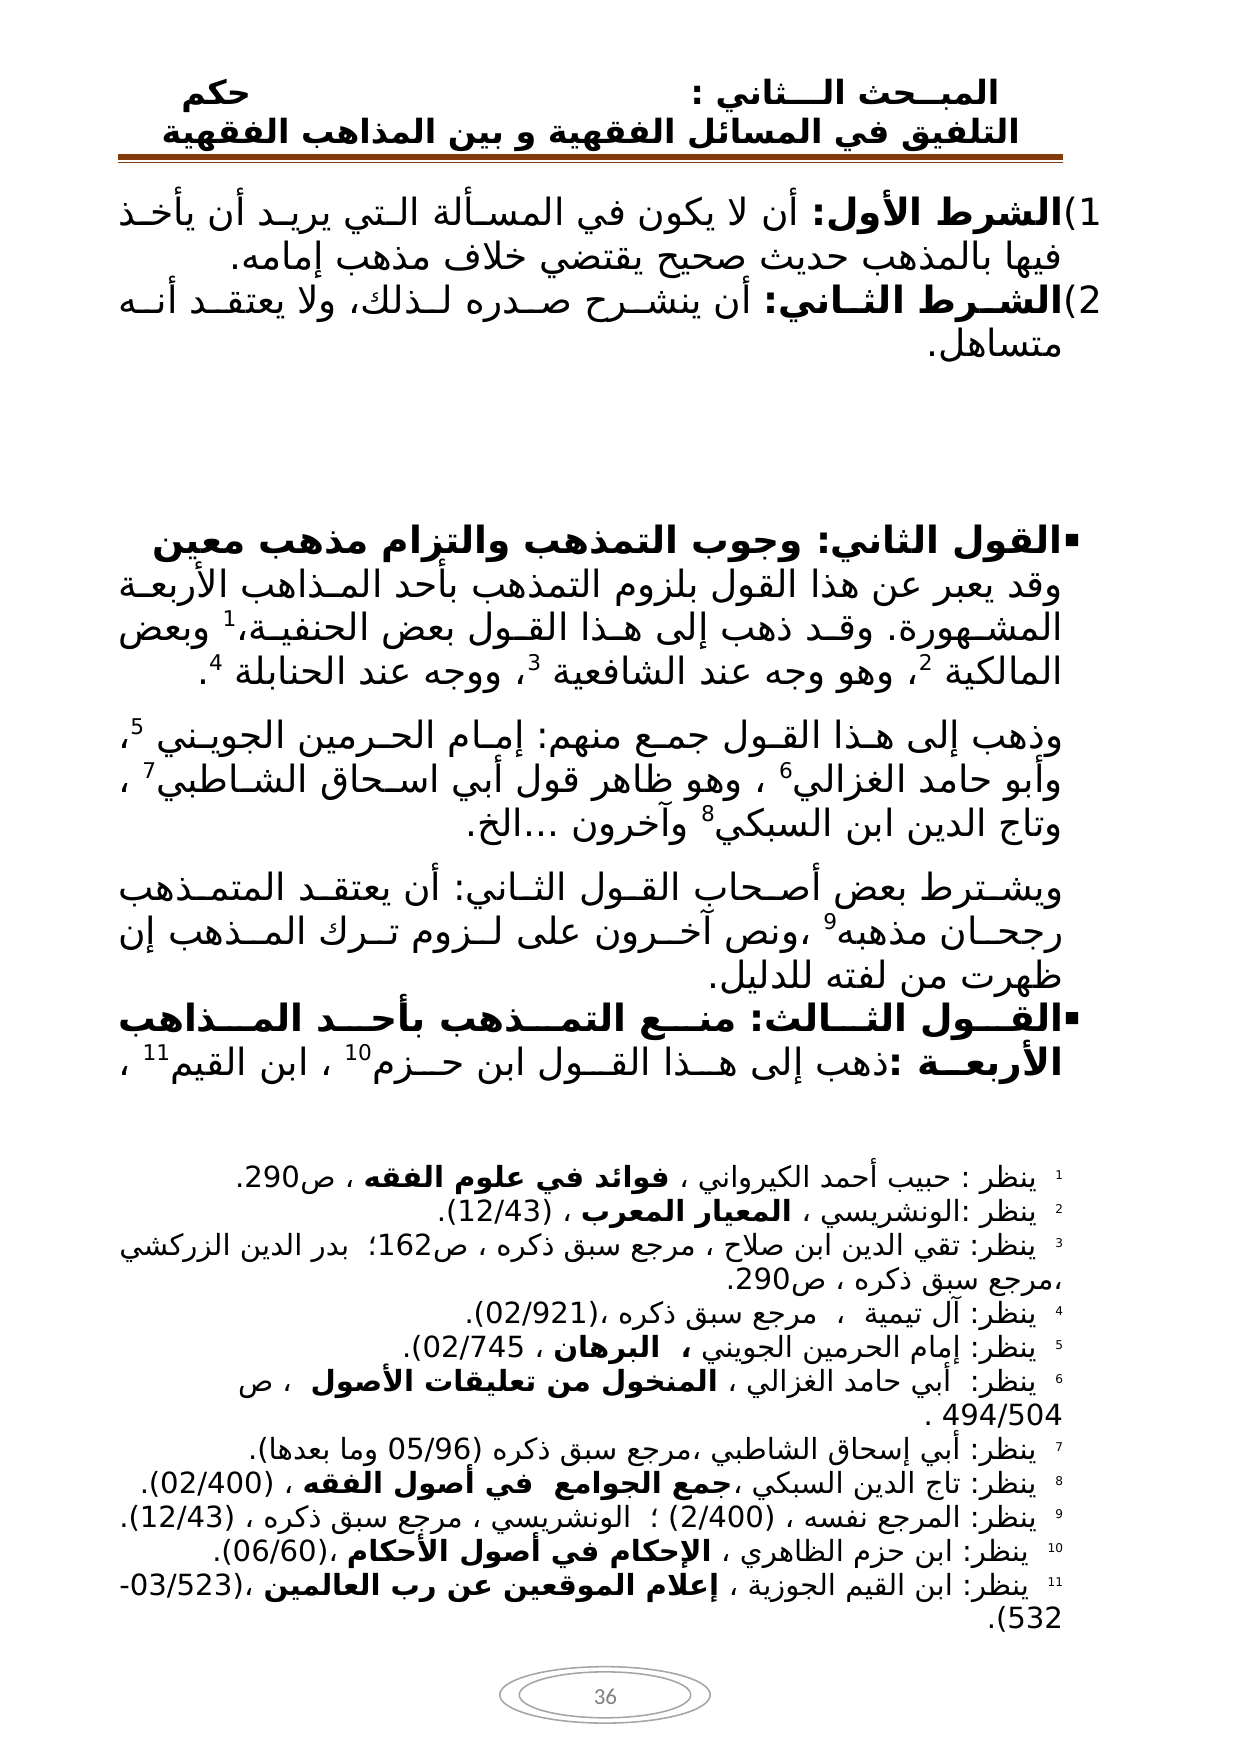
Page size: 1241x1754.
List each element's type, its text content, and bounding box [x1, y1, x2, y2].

list القول الثاني: وجوب التمذهب والتزام مذهب معين [118, 519, 1063, 562]
text ويشترط بعض أصحاب القول الثاني: أن يعتقد المتمذهب رجحان مذهبه ،ونص آخرون على لزوم ترك المذهب إن ظهرت من لفته للدليل. [118, 866, 1063, 997]
text وذهب إلى هذا القول جمع منهم: إمام الحرمين الجويني ، وأبو حامد الغزالي ، وهو ظاهر قول أبي اسحاق الشاطبي ، وتاج الدين ابن السبكي وآخرون ...الخ. [118, 714, 1063, 845]
list القول الثالث: منع التمذهب بأحد المذاهب الأربعة :ذهب إلى هذا القول ابن حزم ، ابن القيم ، الشوكاني ، محمد الأمين الشنقيطي ، محمد ناصر الألباني ...الخ. [118, 997, 1063, 1084]
text وقد يعبر عن هذا القول بلزوم التمذهب بأحد المذاهب الأربعة المشهورة. وقد ذهب إلى هذا القول بعض الحنفية، وبعض المالكية ، وهو وجه عند الشافعية ، ووجه عند الحنابلة . [118, 562, 1063, 693]
list الشرط الأول: أن لا يكون في المسألة التي يريد أن يأخذ فيها بالمذهب حديث صحيح يقتضي خلاف مذهب إمامه. [118, 191, 1063, 278]
list الشرط الثاني: أن ينشرح صدره لذلك، ولا يعتقد أنه متساهل. [118, 278, 1063, 366]
